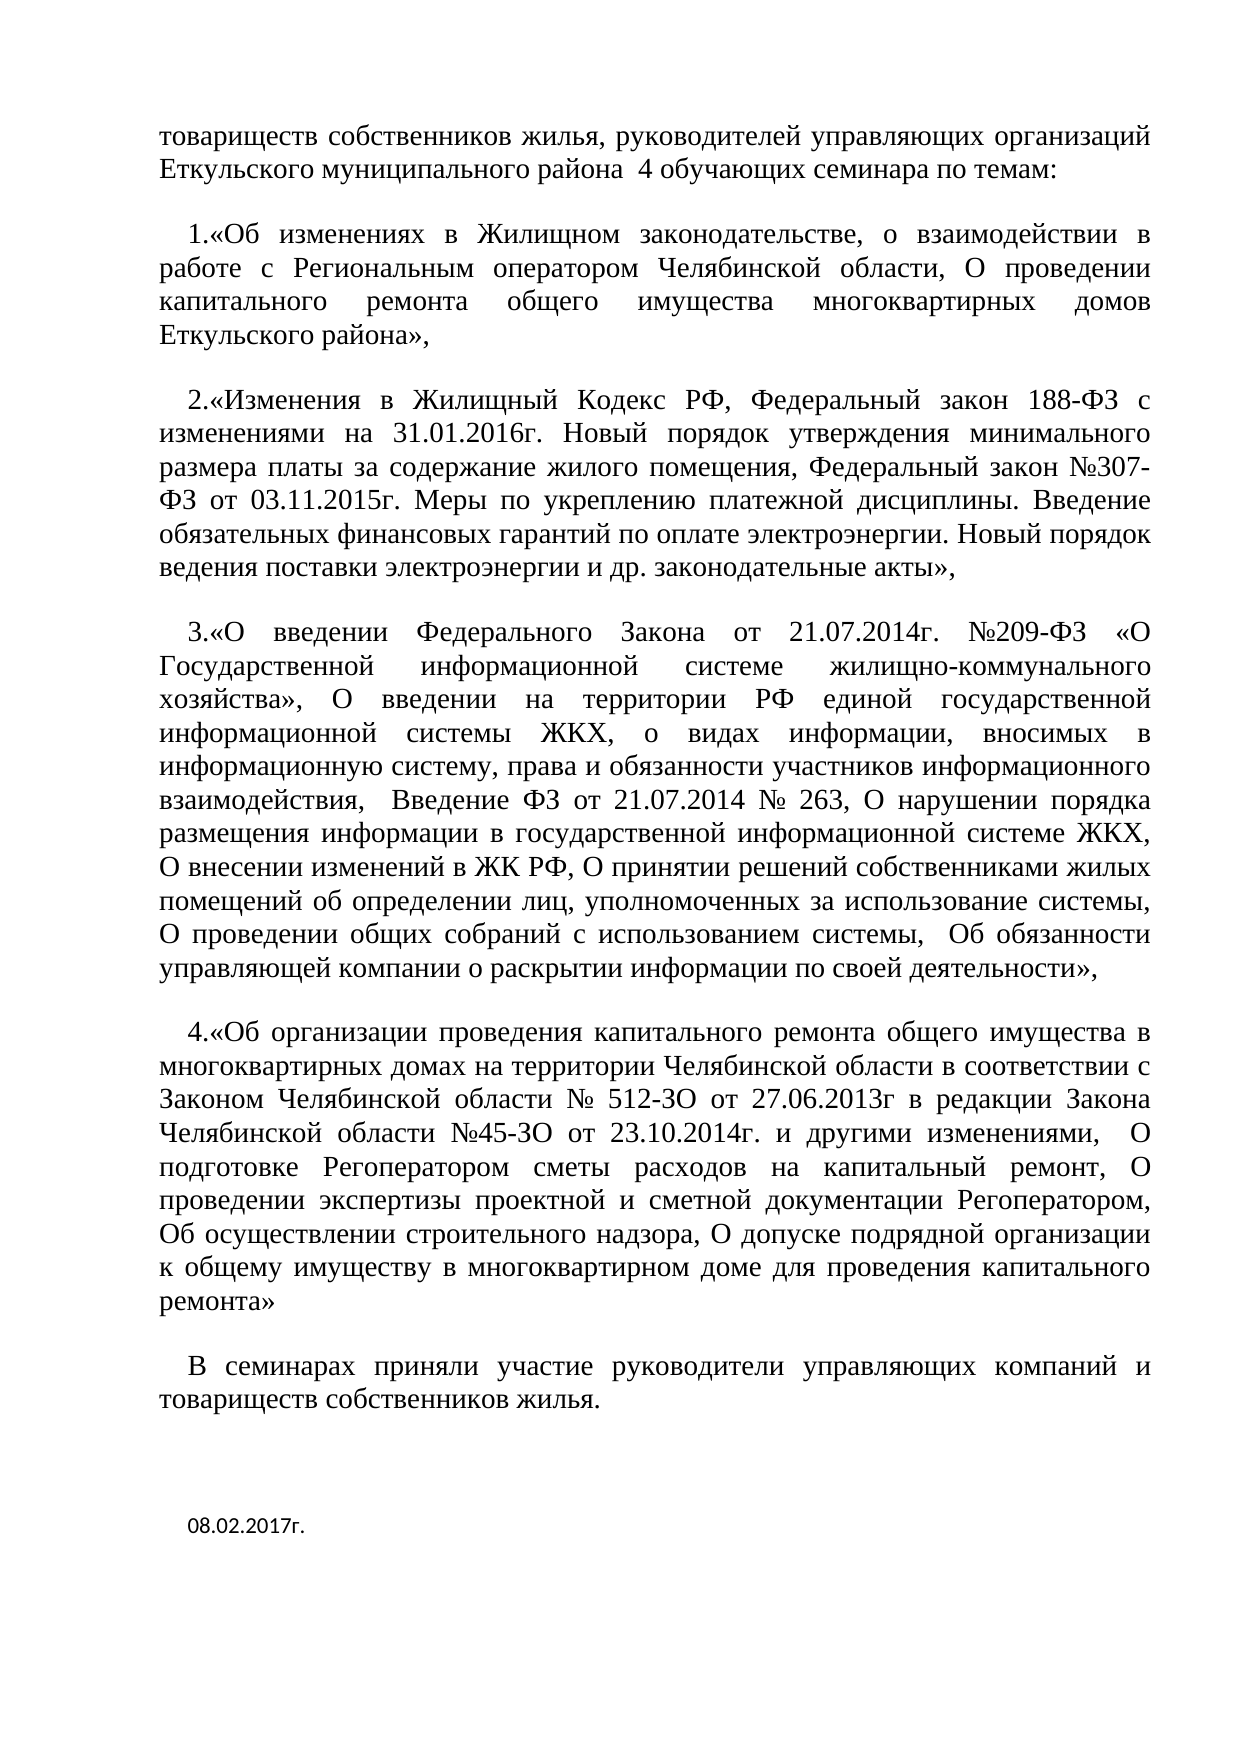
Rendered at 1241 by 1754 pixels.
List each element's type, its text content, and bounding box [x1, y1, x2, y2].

text 2.«Изменения в Жилищный Кодекс РФ, Федеральный закон 188-ФЗ с изменениями на 31.01.2016г. Новый порядок утверждения минимального размера платы за содержание жилого помещения, Федеральный закон №307-ФЗ от 03.11.2015г. Меры по укреплению платежной дисциплины. Введение обязательных финансовых гарантий по оплате электроэнергии. Новый порядок ведения поставки электроэнергии и др. законодательные акты», [159, 382, 1152, 583]
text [159, 118, 1152, 185]
text 4.«Об организации проведения капитального ремонта общего имущества в многоквартирных домах на территории Челябинской области в соответствии с Законом Челябинской области № 512-ЗО от 27.06.2013г в редакции Закона Челябинской области №45-ЗО от 23.10.2014г. и другими изменениями, О подготовке Регоператором сметы расходов на капитальный ремонт, О проведении экспертизы проектной и сметной документации Регоператором, Об осуществлении строительного надзора, О допуске подрядной организации к общему имуществу в многоквартирном доме для проведения капитального ремонта» [159, 1014, 1152, 1316]
text 1.«Об изменениях в Жилищном законодательстве, о взаимодействии в работе с Региональным оператором Челябинской области, О проведении капитального ремонта общего имущества многоквартирных домов Еткульского района», [159, 216, 1152, 351]
text В семинарах приняли участие руководители управляющих компаний и товариществ собственников жилья. [159, 1348, 1152, 1415]
text 08.02.2017г. [159, 1511, 1152, 1539]
text 3.«О введении Федерального Закона от 21.07.2014г. №209-ФЗ «О Государственной информационной системе жилищно-коммунального хозяйства», О введении на территории РФ единой государственной информационной системы ЖКХ, о видах информации, вносимых в информационную систему, права и обязанности участников информационного взаимодействия, Введение ФЗ от 21.07.2014 № 263, О нарушении порядка размещения информации в государственной информационной системе ЖКХ, О внесении изменений в ЖК РФ, О принятии решений собственниками жилых помещений об определении лиц, уполномоченных за использование системы, О проведении общих собраний с использованием системы, Об обязанности управляющей компании о раскрытии информации по своей деятельности», [159, 614, 1152, 983]
